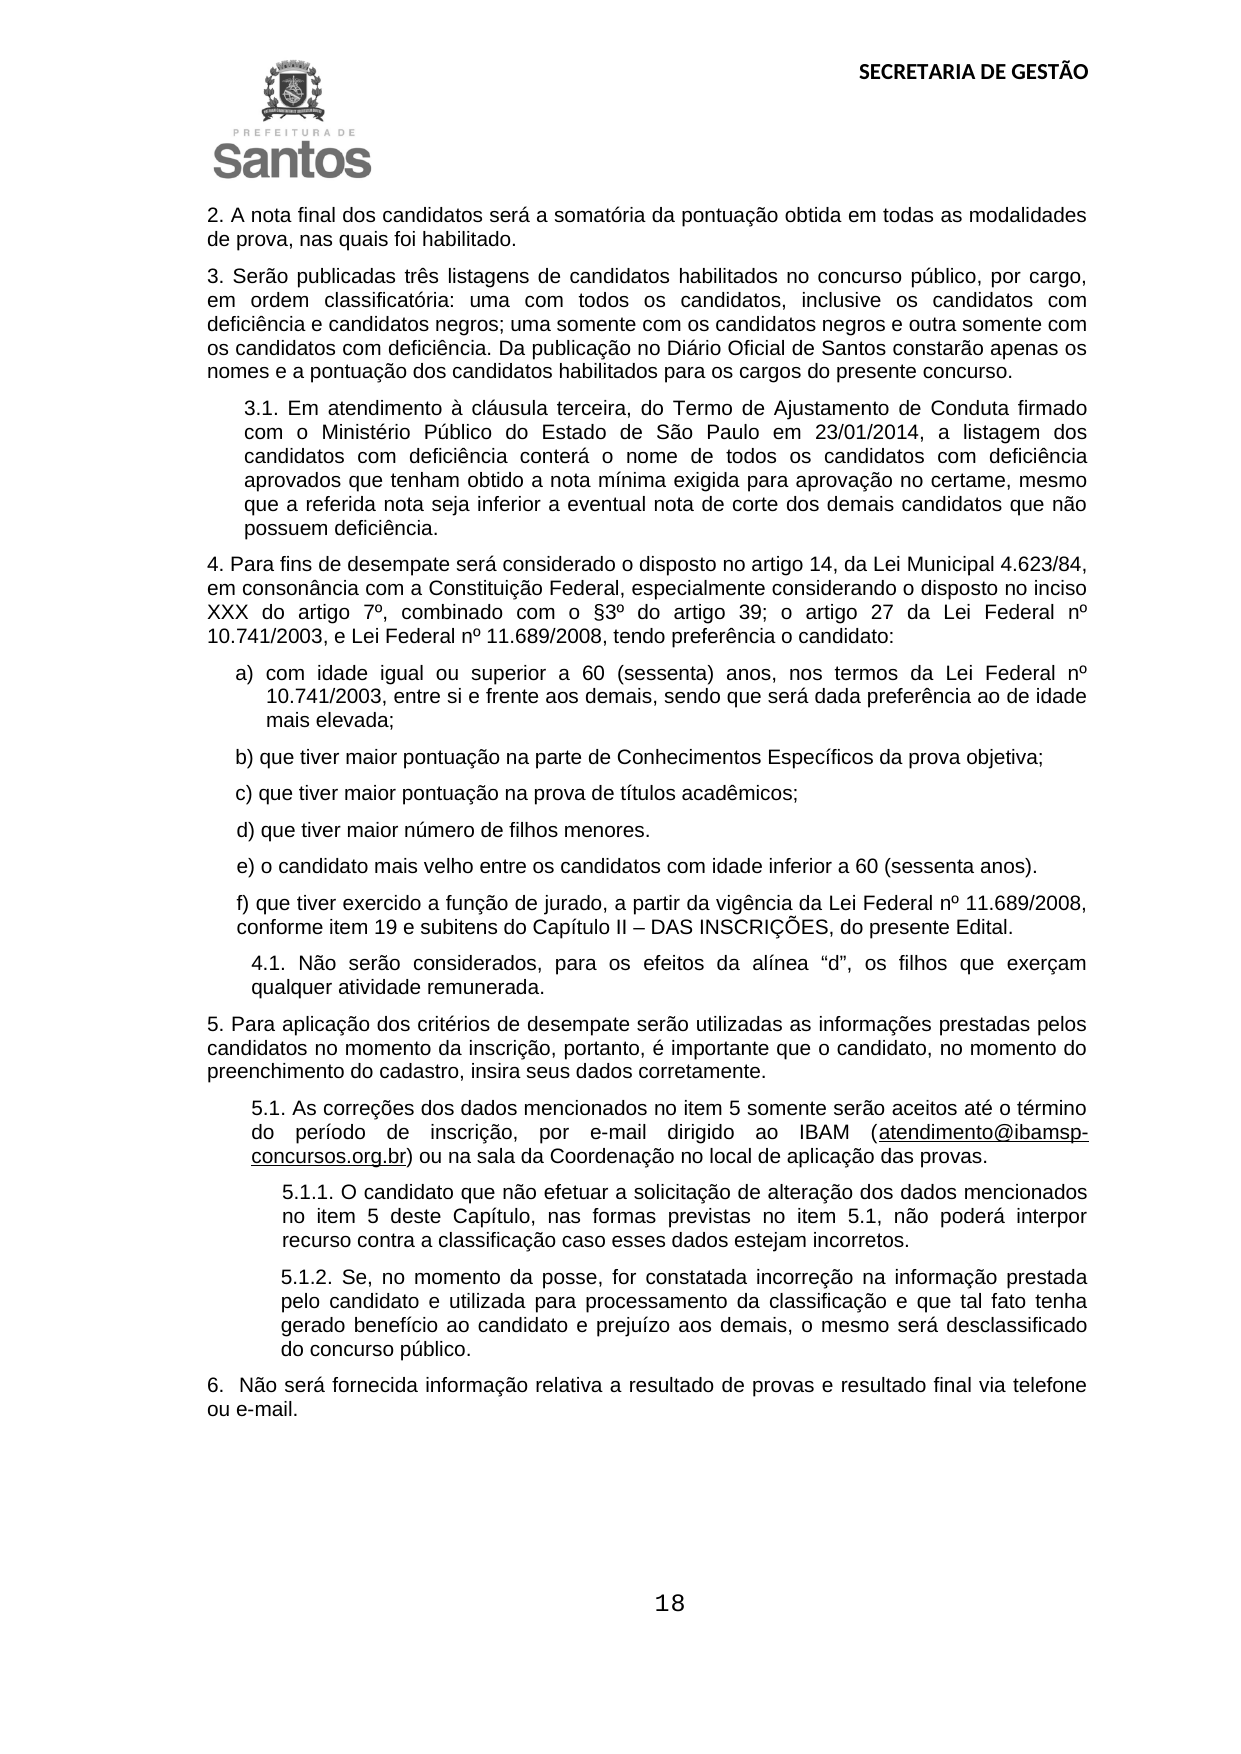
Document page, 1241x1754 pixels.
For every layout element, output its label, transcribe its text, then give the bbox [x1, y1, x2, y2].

text 5.1.1. O candidato que não efetuar a solicitação de alteração dos dados mencionados no item 5 deste Capítulo, nas formas previstas no item 5.1, não poderá interpor recurso contra a classificação caso esses dados estejam incorretos. [282, 1180, 1088, 1252]
text 5.1. As correções dos dados mencionados no item 5 somente serão aceitos até o término do período de inscrição, por e-mail dirigido ao IBAM (atendimento@ibamsp-concursos.org.br) ou na sala da Coordenação no local de aplicação das provas. [251, 1096, 1088, 1168]
text 5. Para aplicação dos critérios de desempate serão utilizadas as informações prestadas pelos candidatos no momento da inscrição, portanto, é importante que o candidato, no momento do preenchimento do cadastro, insira seus dados corretamente. [207, 1011, 1088, 1083]
text 2. A nota final dos candidatos será a somatória da pontuação obtida em todas as modalidades de prova, nas quais foi habilitado. [207, 203, 1088, 251]
text 4. Para fins de desempate será considerado o disposto no artigo 14, da Lei Municipal 4.623/84, em consonância com a Constituição Federal, especialmente considerando o disposto no inciso XXX do artigo 7º, combinado com o §3º do artigo 39; o artigo 27 da Lei Federal nº 10.741/2003, e Lei Federal nº 11.689/2008, tendo preferência o candidato: [207, 552, 1088, 648]
text 3. Serão publicadas três listagens de candidatos habilitados no concurso público, por cargo, em ordem classificatória: uma com todos os candidatos, inclusive os candidatos com deficiência e candidatos negros; uma somente com os candidatos negros e outra somente com os candidatos com deficiência. Da publicação no Diário Oficial de Santos constarão apenas os nomes e a pontuação dos candidatos habilitados para os cargos do presente concurso. [207, 263, 1088, 383]
text d) que tiver maior número de filhos menores. [236, 818, 1088, 842]
text b) que tiver maior pontuação na parte de Conhecimentos Específicos da prova objetiva; [235, 745, 1088, 769]
text 5.1.2. Se, no momento da posse, for constatada incorreção na informação prestada pelo candidato e utilizada para processamento da classificação e que tal fato tenha gerado benefício ao candidato e prejuízo aos demais, o mesmo será desclassificado do concurso público. [281, 1264, 1088, 1360]
text f) que tiver exercido a função de jurado, a partir da vigência da Lei Federal nº 11.689/2008, conforme item 19 e subitens do Capítulo II – DAS INSCRIÇÕES, do presente Edital. [236, 891, 1088, 938]
text a) com idade igual ou superior a 60 (sessenta) anos, nos termos da Lei Federal nº 10.741/2003, entre si e frente aos demais, sendo que será dada preferência ao de idade mais elevada; [235, 660, 1088, 732]
text 6. Não será fornecida informação relativa a resultado de provas e resultado final via telefone ou e-mail. [207, 1373, 1088, 1421]
text c) que tiver maior pontuação na prova de títulos acadêmicos; [235, 781, 1088, 805]
text 4.1. Não serão considerados, para os efeitos da alínea “d”, os filhos que exerçam qualquer atividade remunerada. [251, 951, 1088, 999]
text e) o candidato mais velho entre os candidatos com idade inferior a 60 (sessenta anos). [236, 854, 1088, 878]
text 3.1. Em atendimento à cláusula terceira, do Termo de Ajustamento de Conduta firmado com o Ministério Público do Estado de São Paulo em 23/01/2014, a listagem dos candidatos com deficiência conterá o nome de todos os candidatos com deficiência aprovados que tenham obtido a nota mínima exigida para aprovação no certame, mesmo que a referida nota seja inferior a eventual nota de corte dos demais candidatos que não possuem deficiência. [244, 396, 1088, 539]
